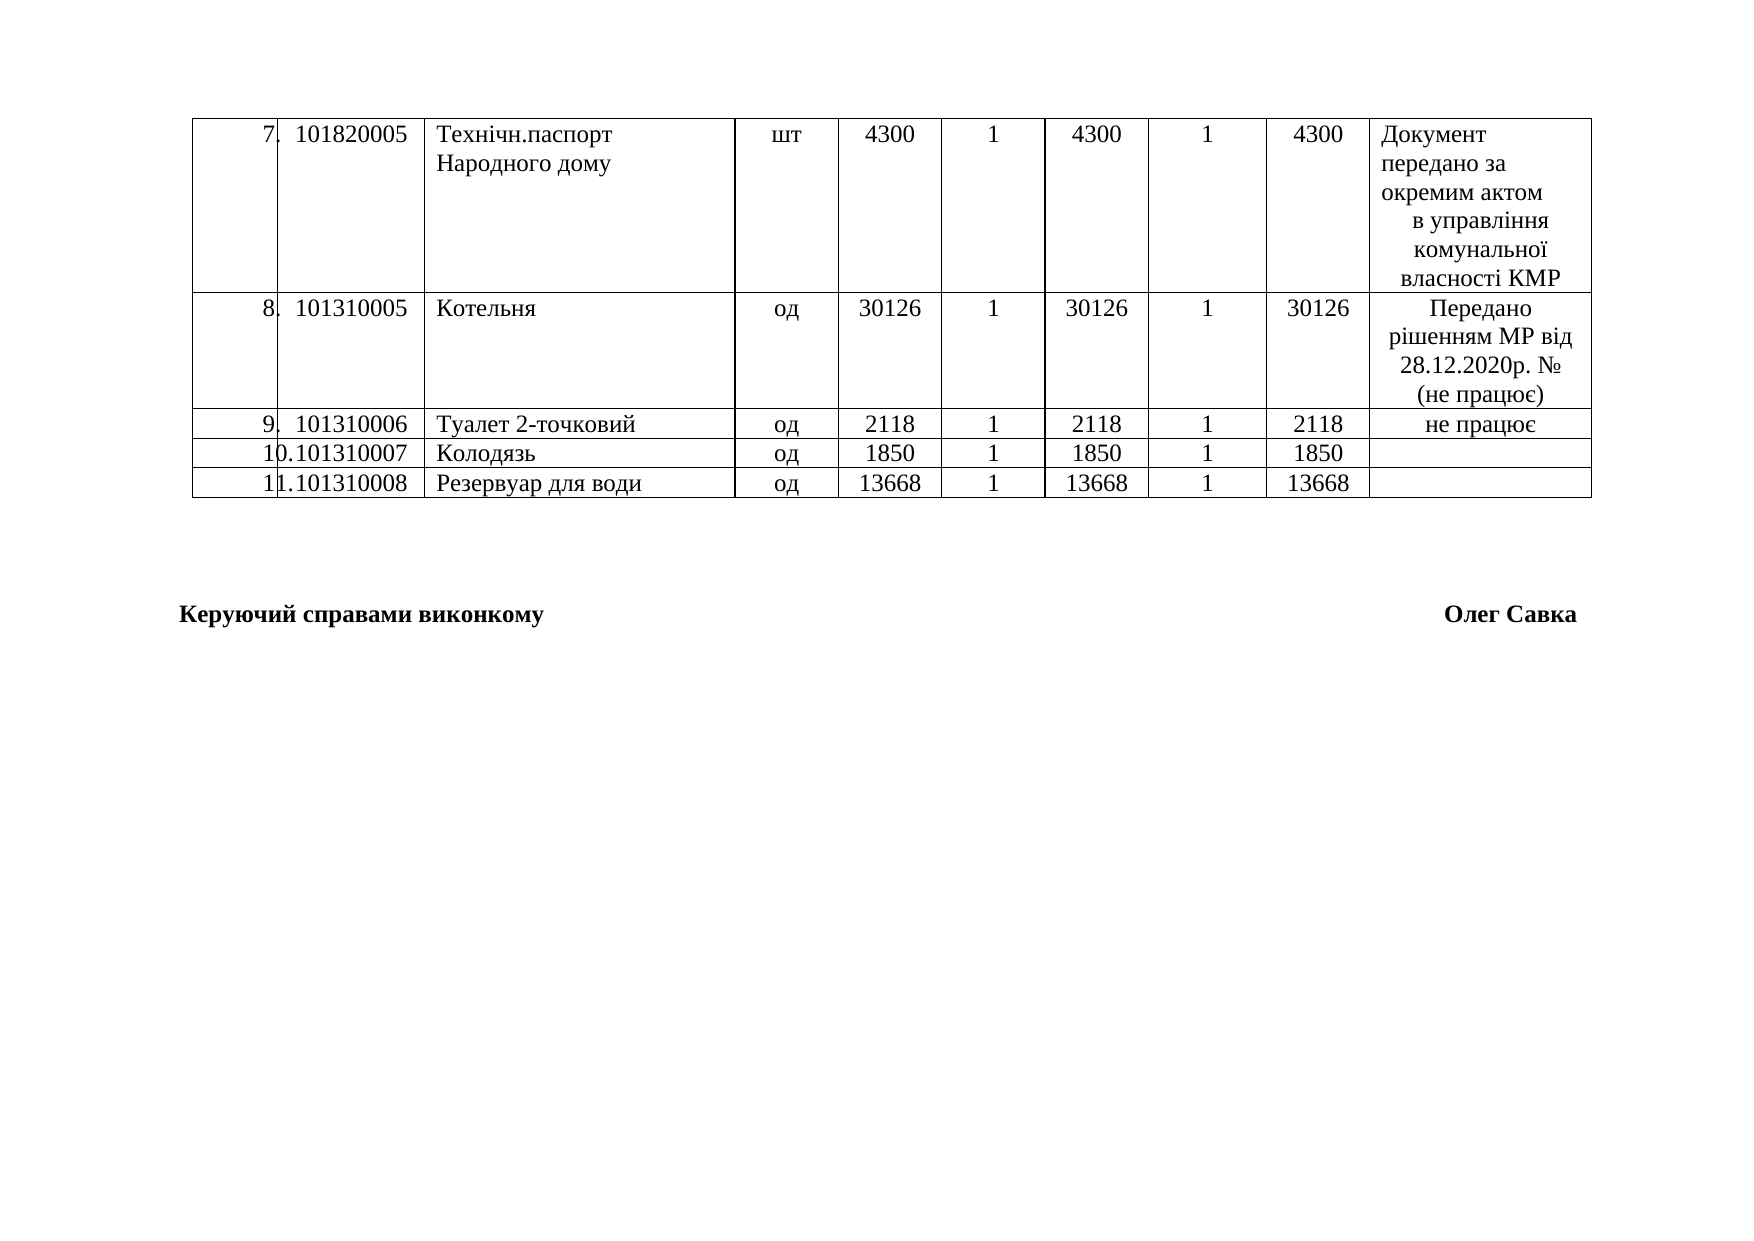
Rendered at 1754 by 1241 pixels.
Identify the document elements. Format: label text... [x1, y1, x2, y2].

table_cell Котельня [425, 293, 734, 408]
table_cell 1850 [839, 439, 941, 467]
table_cell 13668 [839, 468, 941, 497]
table_cell [193, 468, 277, 497]
table_cell од [736, 293, 838, 408]
table_cell [193, 119, 277, 292]
table_cell 30126 [1046, 293, 1148, 408]
table_cell 101310007 [278, 439, 424, 467]
table_cell 101310006 [278, 409, 424, 437]
table_cell 30126 [839, 293, 941, 408]
table_cell 1 [942, 409, 1044, 437]
table_cell 1850 [1046, 439, 1148, 467]
table_cell 2118 [1267, 409, 1369, 437]
table_cell [193, 409, 277, 437]
text Керуючий справами виконкому Олег Савка [148, 599, 1636, 628]
table_cell Передано рішенням МР від 28.12.2020р. № (не працює) [1370, 293, 1591, 408]
table_cell од [736, 468, 838, 497]
table_cell 2118 [1046, 409, 1148, 437]
table_cell 4300 [1046, 119, 1148, 292]
table_cell [193, 293, 277, 408]
table_cell Туалет 2-точковий [425, 409, 734, 437]
table_cell 13668 [1267, 468, 1369, 497]
table_cell 1 [942, 293, 1044, 408]
table_cell 1 [1149, 439, 1266, 467]
table_cell 1850 [1267, 439, 1369, 467]
table_cell 1 [942, 468, 1044, 497]
table_cell 1 [1149, 468, 1266, 497]
table_cell Резервуар для води [425, 468, 734, 497]
table_cell 101820005 [278, 119, 424, 292]
table_cell [193, 439, 277, 467]
table_cell 30126 [1267, 293, 1369, 408]
table_cell 1 [942, 439, 1044, 467]
table_cell [1370, 468, 1591, 497]
table_cell 101310005 [278, 293, 424, 408]
table_cell 1 [1149, 293, 1266, 408]
table_cell од [736, 409, 838, 437]
table_cell не працює [1370, 409, 1591, 437]
table_cell Колодязь [425, 439, 734, 467]
table_cell 1 [1149, 119, 1266, 292]
table_cell [1370, 439, 1591, 467]
table_cell 1 [942, 119, 1044, 292]
table_cell 13668 [1046, 468, 1148, 497]
table_cell 2118 [839, 409, 941, 437]
table_cell 4300 [1267, 119, 1369, 292]
table_cell 101310008 [278, 468, 424, 497]
table_cell шт [736, 119, 838, 292]
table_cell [1370, 119, 1591, 292]
table_cell од [736, 439, 838, 467]
table_cell Технічн.паспорт Народного дому [425, 119, 734, 292]
table_cell 1 [1149, 409, 1266, 437]
table_cell 4300 [839, 119, 941, 292]
